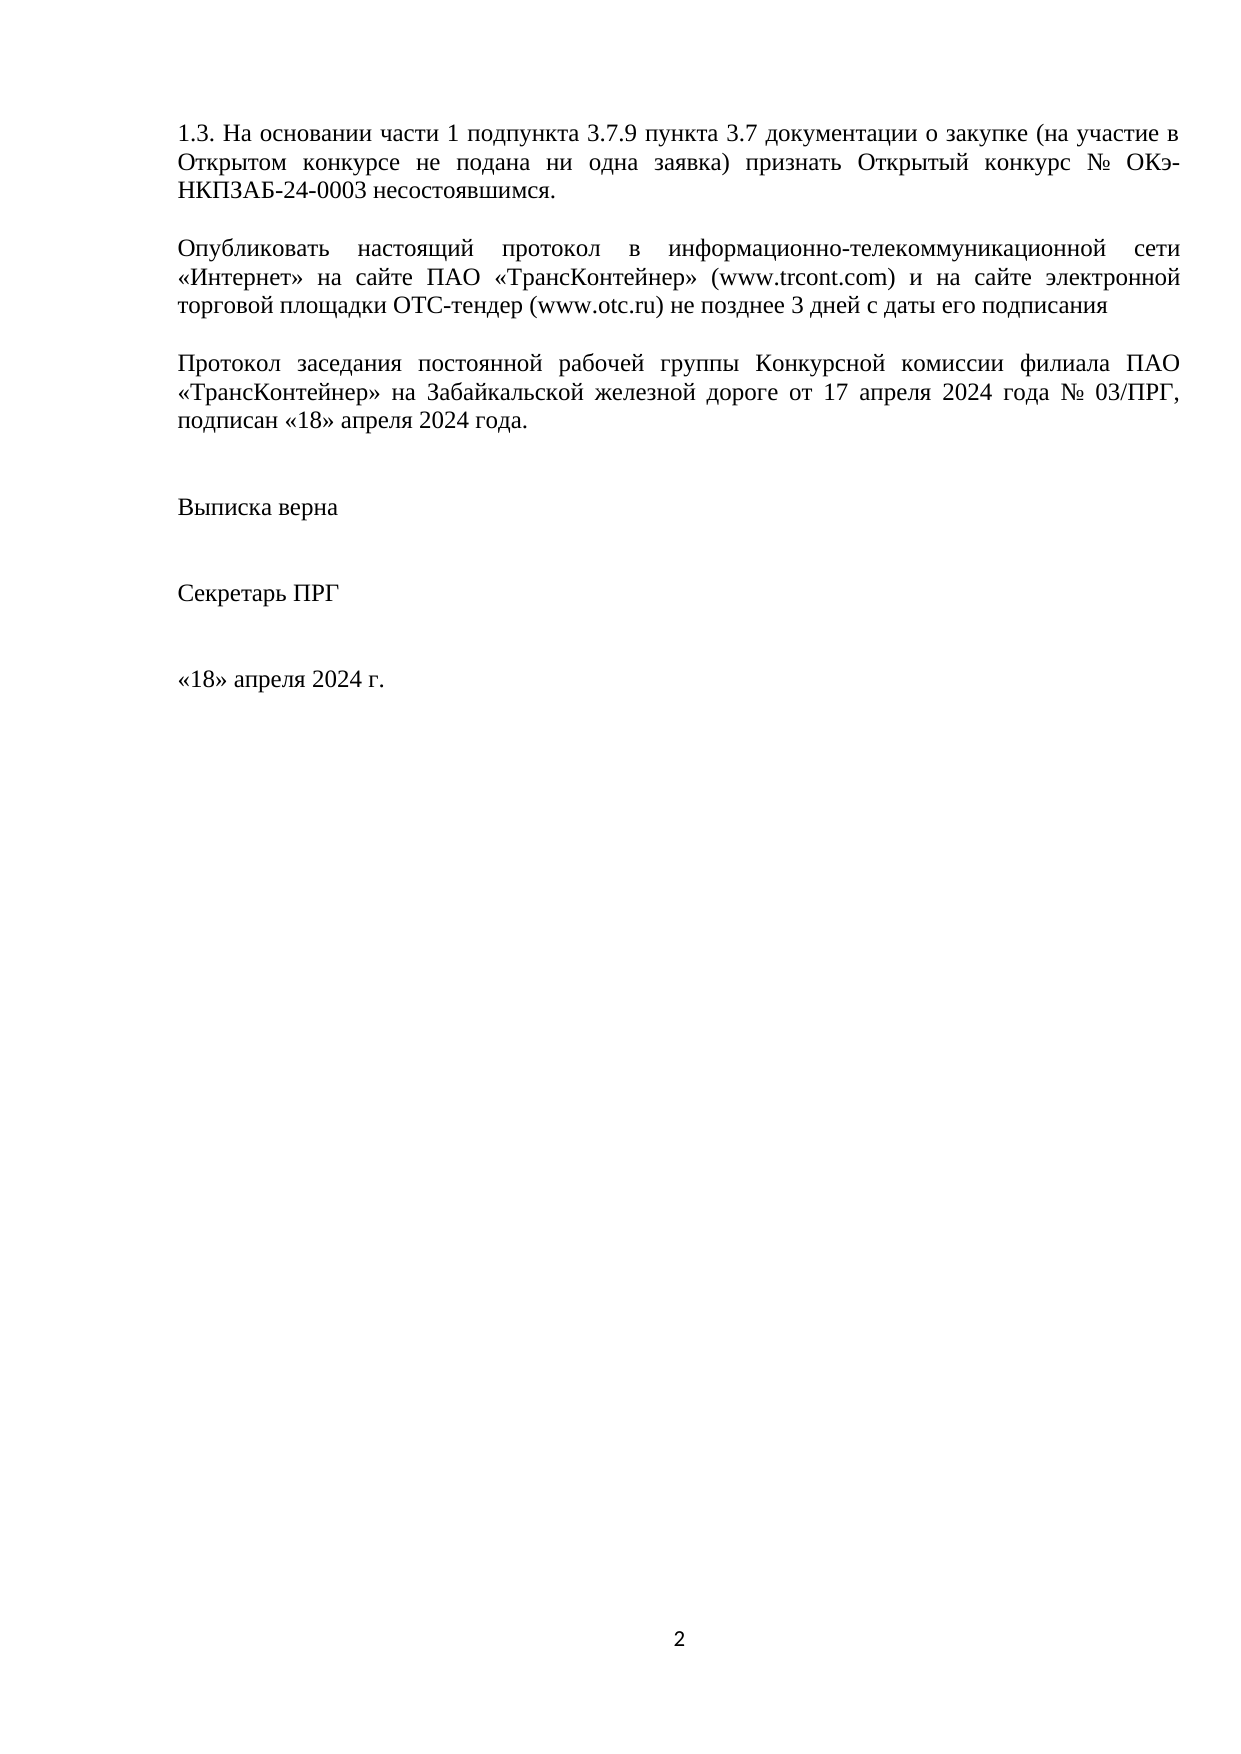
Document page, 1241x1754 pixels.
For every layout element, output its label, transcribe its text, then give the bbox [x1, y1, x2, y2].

text Протокол заседания постоянной рабочей группы Конкурсной комиссии филиала ПАО «ТрансКонтейнер» на Забайкальской железной дороге от 17 апреля 2024 года № 03/ПРГ, подписан «18» апреля 2024 года. [177, 348, 1181, 434]
text Выписка верна [177, 492, 1181, 521]
text Секретарь ПРГ [177, 578, 1181, 607]
text «18» апреля 2024 г. [177, 664, 1181, 693]
text 1.3. На основании части 1 подпункта 3.7.9 пункта 3.7 документации о закупке (на участие в Открытом конкурсе не подана ни одна заявка) признать Открытый конкурс № ОКэ-НКПЗАБ-24-0003 несостоявшимся. [177, 118, 1181, 204]
text Опубликовать настоящий протокол в информационно-телекоммуникационной сети «Интернет» на сайте ПАО «ТрансКонтейнер» (www.trcont.com) и на сайте электронной торговой площадки ОТС-тендер (www.otc.ru) не позднее 3 дней с даты его подписания [177, 233, 1181, 319]
